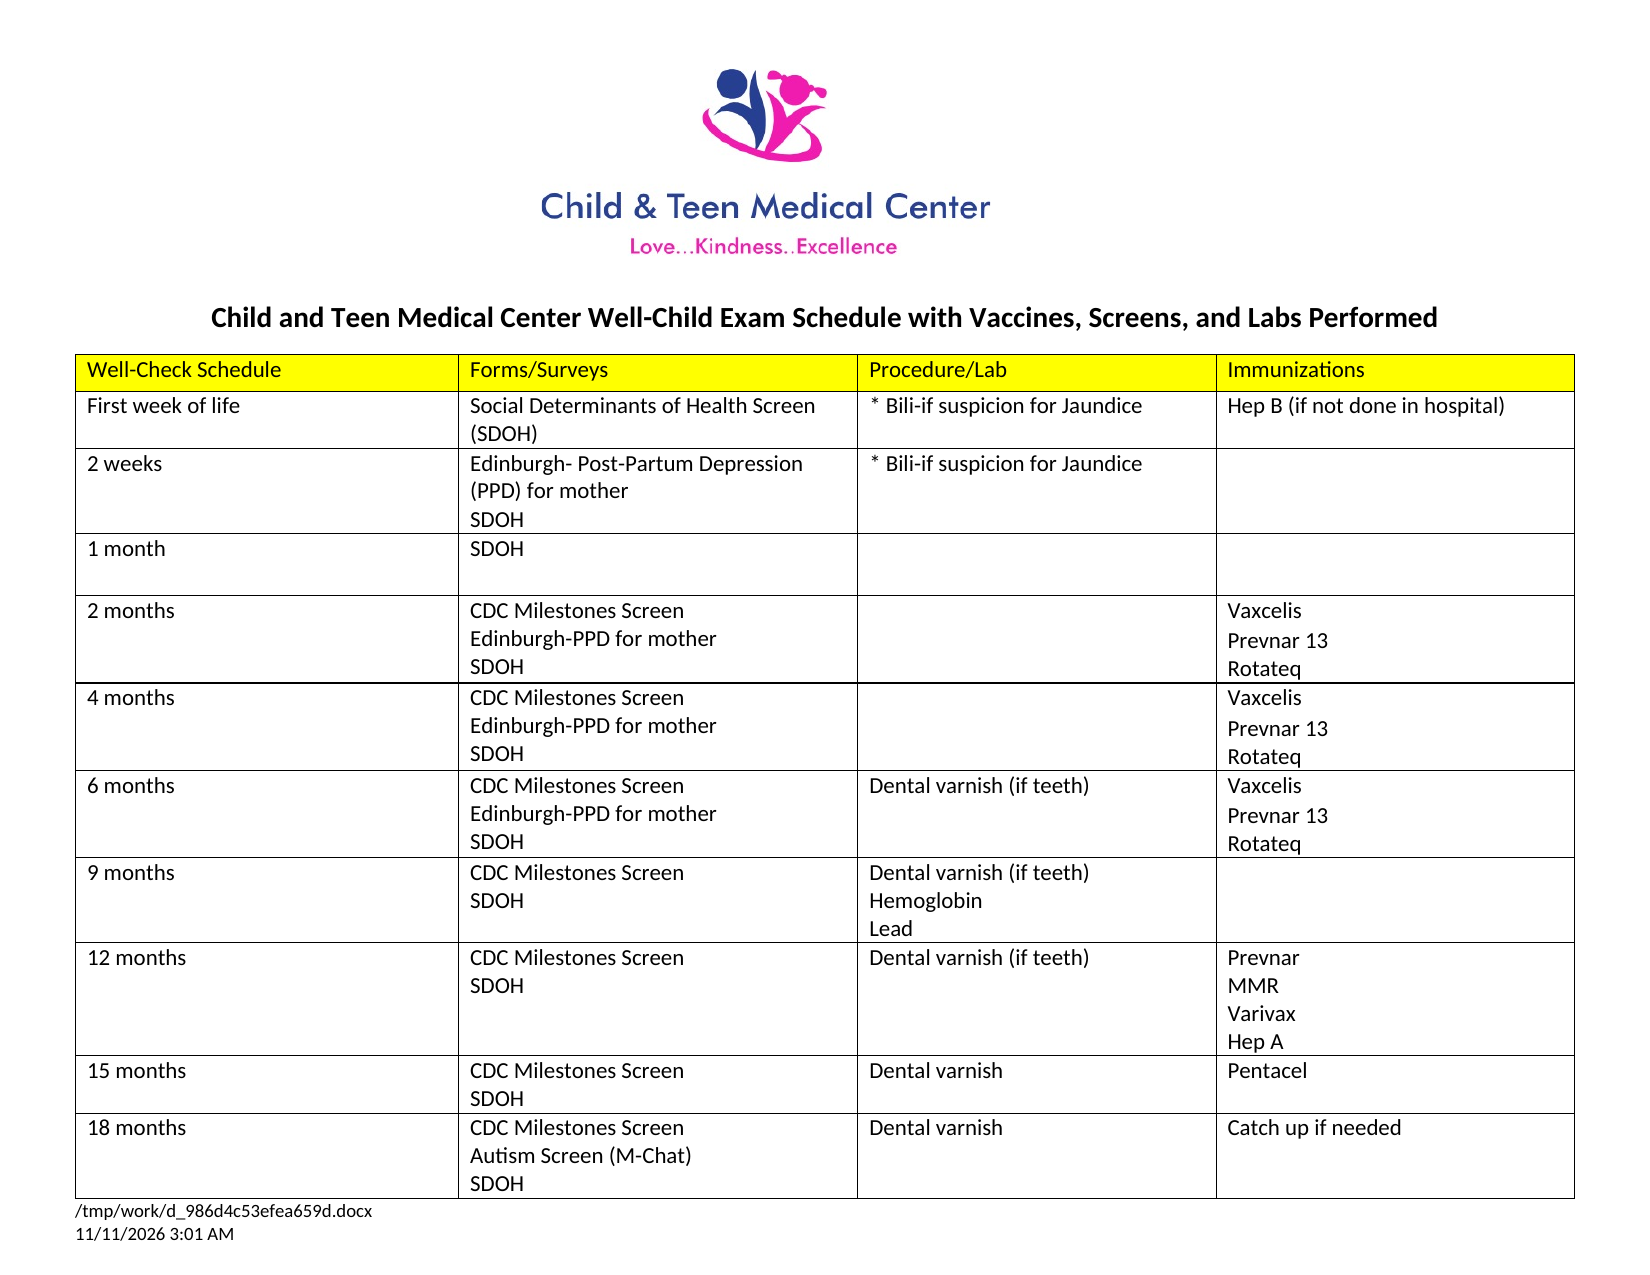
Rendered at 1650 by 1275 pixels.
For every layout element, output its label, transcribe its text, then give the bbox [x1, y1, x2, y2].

table_cell [858, 596, 1216, 682]
table_cell CDC Milestones Screen Edinburgh-PPD for mother SDOH [459, 684, 857, 770]
table_cell Dental varnish [858, 1056, 1216, 1112]
table_header Forms/Surveys [459, 355, 857, 391]
table_cell 2 weeks [76, 449, 458, 533]
table_cell CDC Milestones Screen SDOH [459, 858, 857, 942]
table_cell Catch up if needed [1217, 1114, 1574, 1197]
table_cell 18 months [76, 1114, 458, 1197]
table_cell 1 month [76, 534, 458, 595]
table_cell Edinburgh- Post-Partum Depression (PPD) for mother SDOH [459, 449, 857, 533]
table_header Well-Check Schedule [76, 355, 458, 391]
table_cell CDC Milestones Screen Autism Screen (M-Chat) SDOH [459, 1114, 857, 1197]
table_cell Vaxcelis Prevnar 13 Rotateq [1217, 684, 1574, 770]
table_cell 6 months [76, 771, 458, 857]
table_cell Vaxcelis Prevnar 13 Rotateq [1217, 596, 1574, 682]
table_cell Hep B (if not done in hospital) [1217, 392, 1574, 448]
table_cell 4 months [76, 684, 458, 770]
table_cell SDOH [459, 534, 857, 595]
table_cell First week of life [76, 392, 458, 448]
table_cell Dental varnish [858, 1114, 1216, 1197]
table_cell [858, 684, 1216, 770]
table_cell Social Determinants of Health Screen (SDOH) [459, 392, 857, 448]
table_cell 9 months [76, 858, 458, 942]
table_cell Dental varnish (if teeth) [858, 943, 1216, 1055]
table_cell [1217, 534, 1574, 595]
table_header Procedure/Lab [858, 355, 1216, 391]
table_cell CDC Milestones Screen SDOH [459, 1056, 857, 1112]
table_cell CDC Milestones Screen SDOH [459, 943, 857, 1055]
table_cell [1217, 449, 1574, 533]
table_cell Dental varnish (if teeth) Hemoglobin Lead [858, 858, 1216, 942]
table_cell [1217, 858, 1574, 942]
table_cell CDC Milestones Screen Edinburgh-PPD for mother SDOH [459, 771, 857, 857]
table_cell 12 months [76, 943, 458, 1055]
table_header Immunizations [1217, 355, 1574, 391]
table_cell 2 months [76, 596, 458, 682]
table_cell 15 months [76, 1056, 458, 1112]
picture [541, 25, 991, 297]
table_cell * Bili-if suspicion for Jaundice [858, 392, 1216, 448]
table_cell [858, 534, 1216, 595]
table_cell Dental varnish (if teeth) [858, 771, 1216, 857]
table_cell * Bili-if suspicion for Jaundice [858, 449, 1216, 533]
table_cell CDC Milestones Screen Edinburgh-PPD for mother SDOH [459, 596, 857, 682]
table_cell Vaxcelis Prevnar 13 Rotateq [1217, 771, 1574, 857]
table_cell Pentacel [1217, 1056, 1574, 1112]
table_cell Prevnar MMR Varivax Hep A [1217, 943, 1574, 1055]
